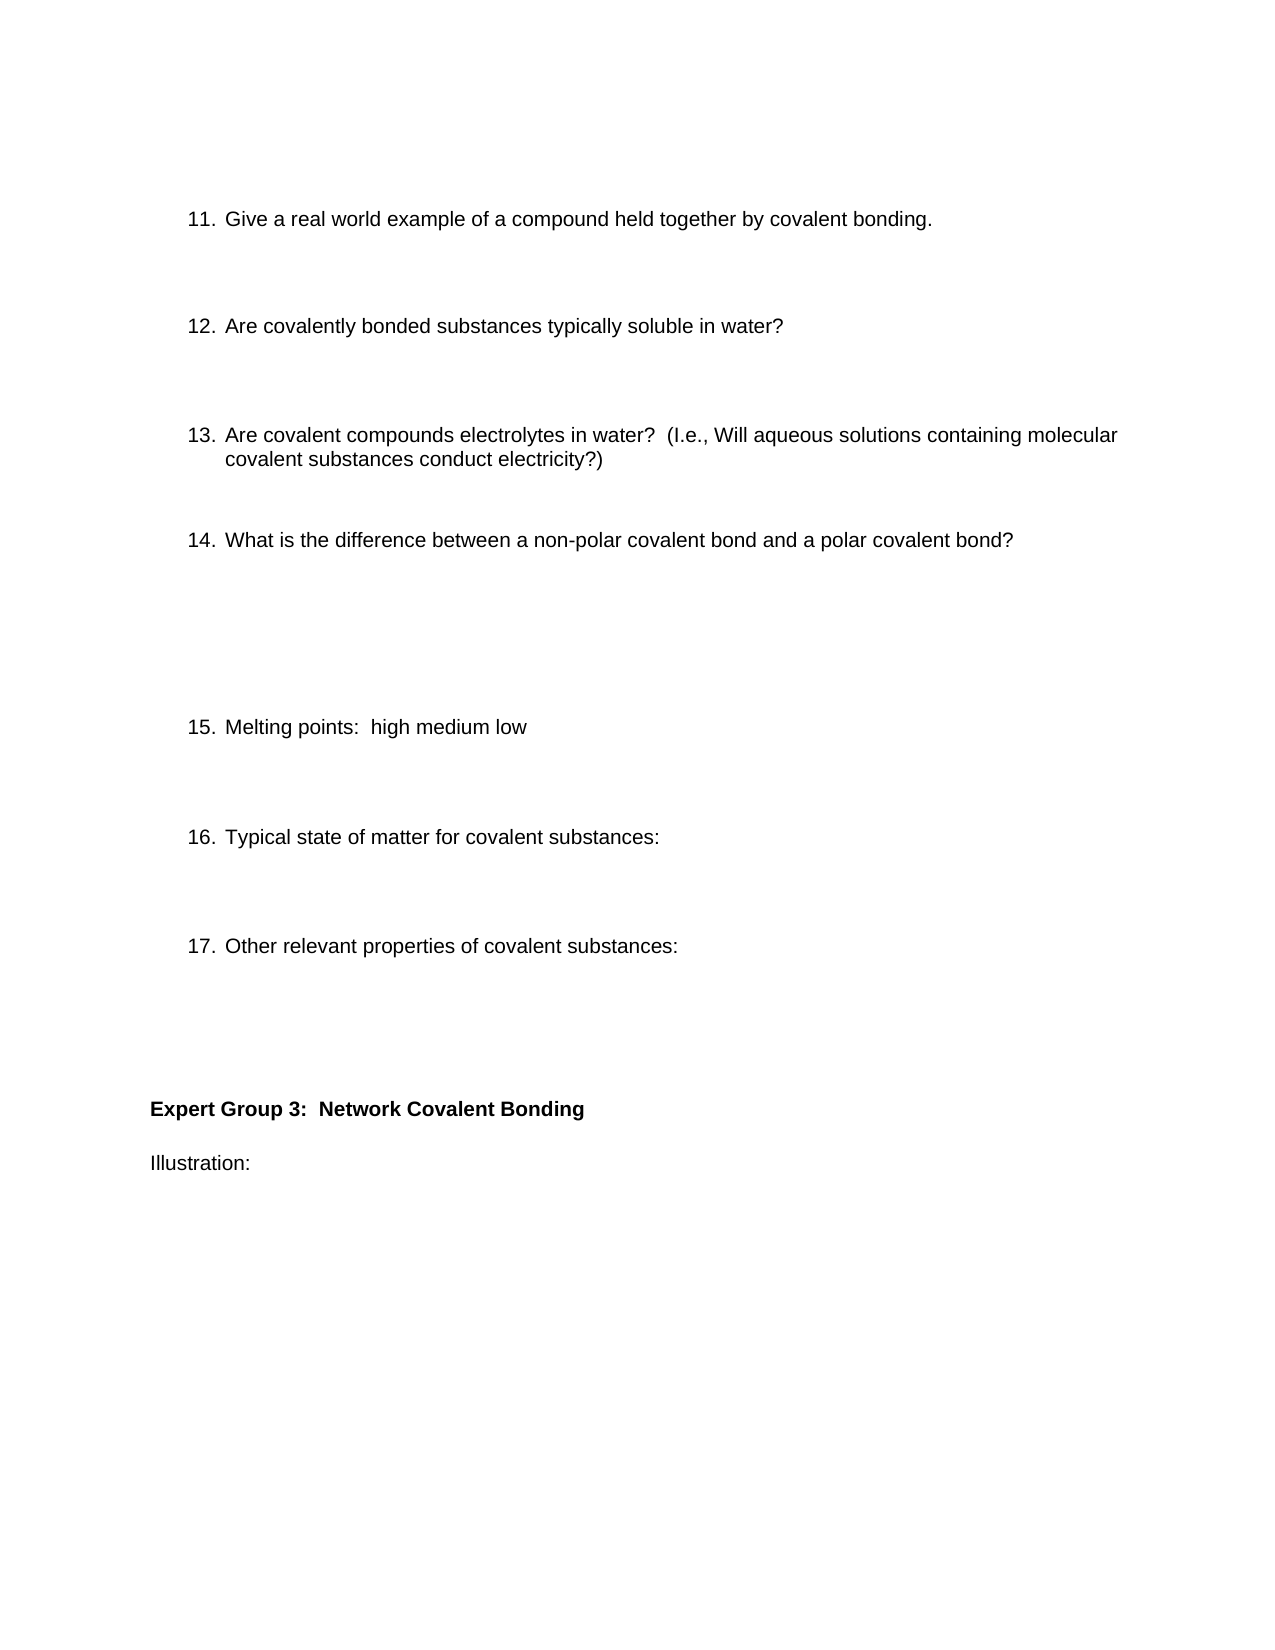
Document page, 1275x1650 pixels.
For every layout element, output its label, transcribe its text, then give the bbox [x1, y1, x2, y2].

text Expert Group 3: Network Covalent Bonding [150, 1097, 1125, 1121]
list Give a real world example of a compound held together by covalent bonding. [187, 207, 1125, 231]
list Melting points: high medium low [187, 715, 1125, 739]
list Typical state of matter for covalent substances: [187, 824, 1125, 848]
list Other relevant properties of covalent substances: [187, 934, 1125, 958]
list What is the difference between a non-polar covalent bond and a polar covalent bond? [187, 528, 1125, 552]
text Illustration: [150, 1150, 1125, 1174]
list Are covalent compounds electrolytes in water? (I.e., Will aqueous solutions containing molecular covalent substances conduct electricity?) [187, 423, 1125, 471]
list Are covalently bonded substances typically soluble in water? [187, 313, 1125, 337]
